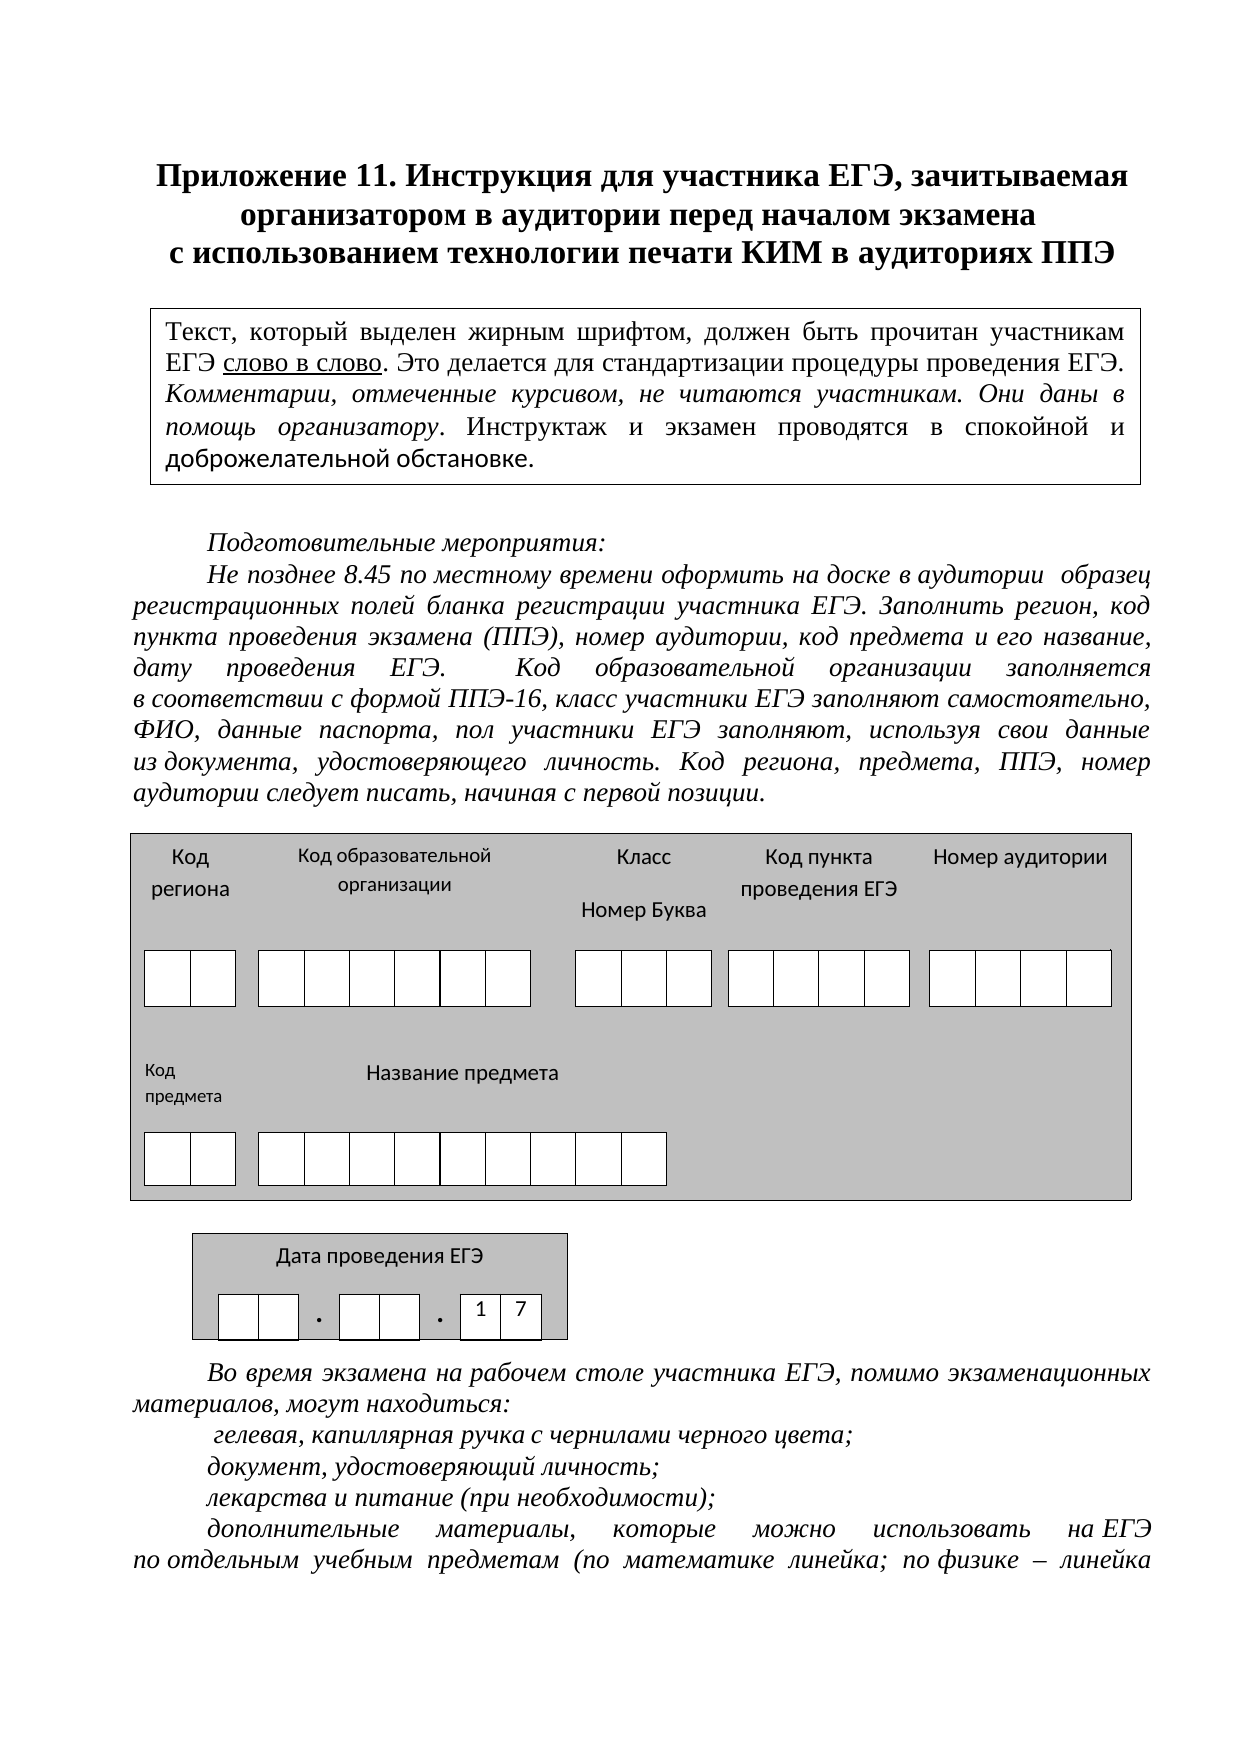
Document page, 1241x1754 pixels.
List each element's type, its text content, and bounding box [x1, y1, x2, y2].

text Подготовительные мероприятия: [133, 527, 1152, 558]
text Во время экзамена на рабочем столе участника ЕГЭ, помимо экзаменационных материалов, могут находиться: [133, 1356, 1152, 1418]
text Не позднее 8.45 по местному времени оформить на доске в аудитории образец регистрационных полей бланка регистрации участника ЕГЭ. Заполнить регион, код пункта проведения экзамена (ППЭ), номер аудитории, код предмета и его название, дату проведения ЕГЭ. Код образовательной организации заполняется в соответствии с формой ППЭ-16, класс участники ЕГЭ заполняют самостоятельно, ФИО, данные паспорта, пол участники ЕГЭ заполняют, используя свои данные из документа, удостоверяющего личность. Код региона, предмета, ППЭ, номер аудитории следует писать, начиная с первой позиции. [133, 558, 1152, 807]
text лекарства и питание (при необходимости); [133, 1481, 1152, 1512]
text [133, 1512, 1152, 1574]
text гелевая, капиллярная ручка с чернилами черного цвета; [133, 1418, 1152, 1449]
subtitle Приложение 11. Инструкция для участника ЕГЭ, зачитываемая организатором в аудитории перед началом экзамена с использованием технологии печати КИМ в аудиториях ППЭ [133, 156, 1152, 271]
text документ, удостоверяющий личность; [133, 1449, 1152, 1481]
